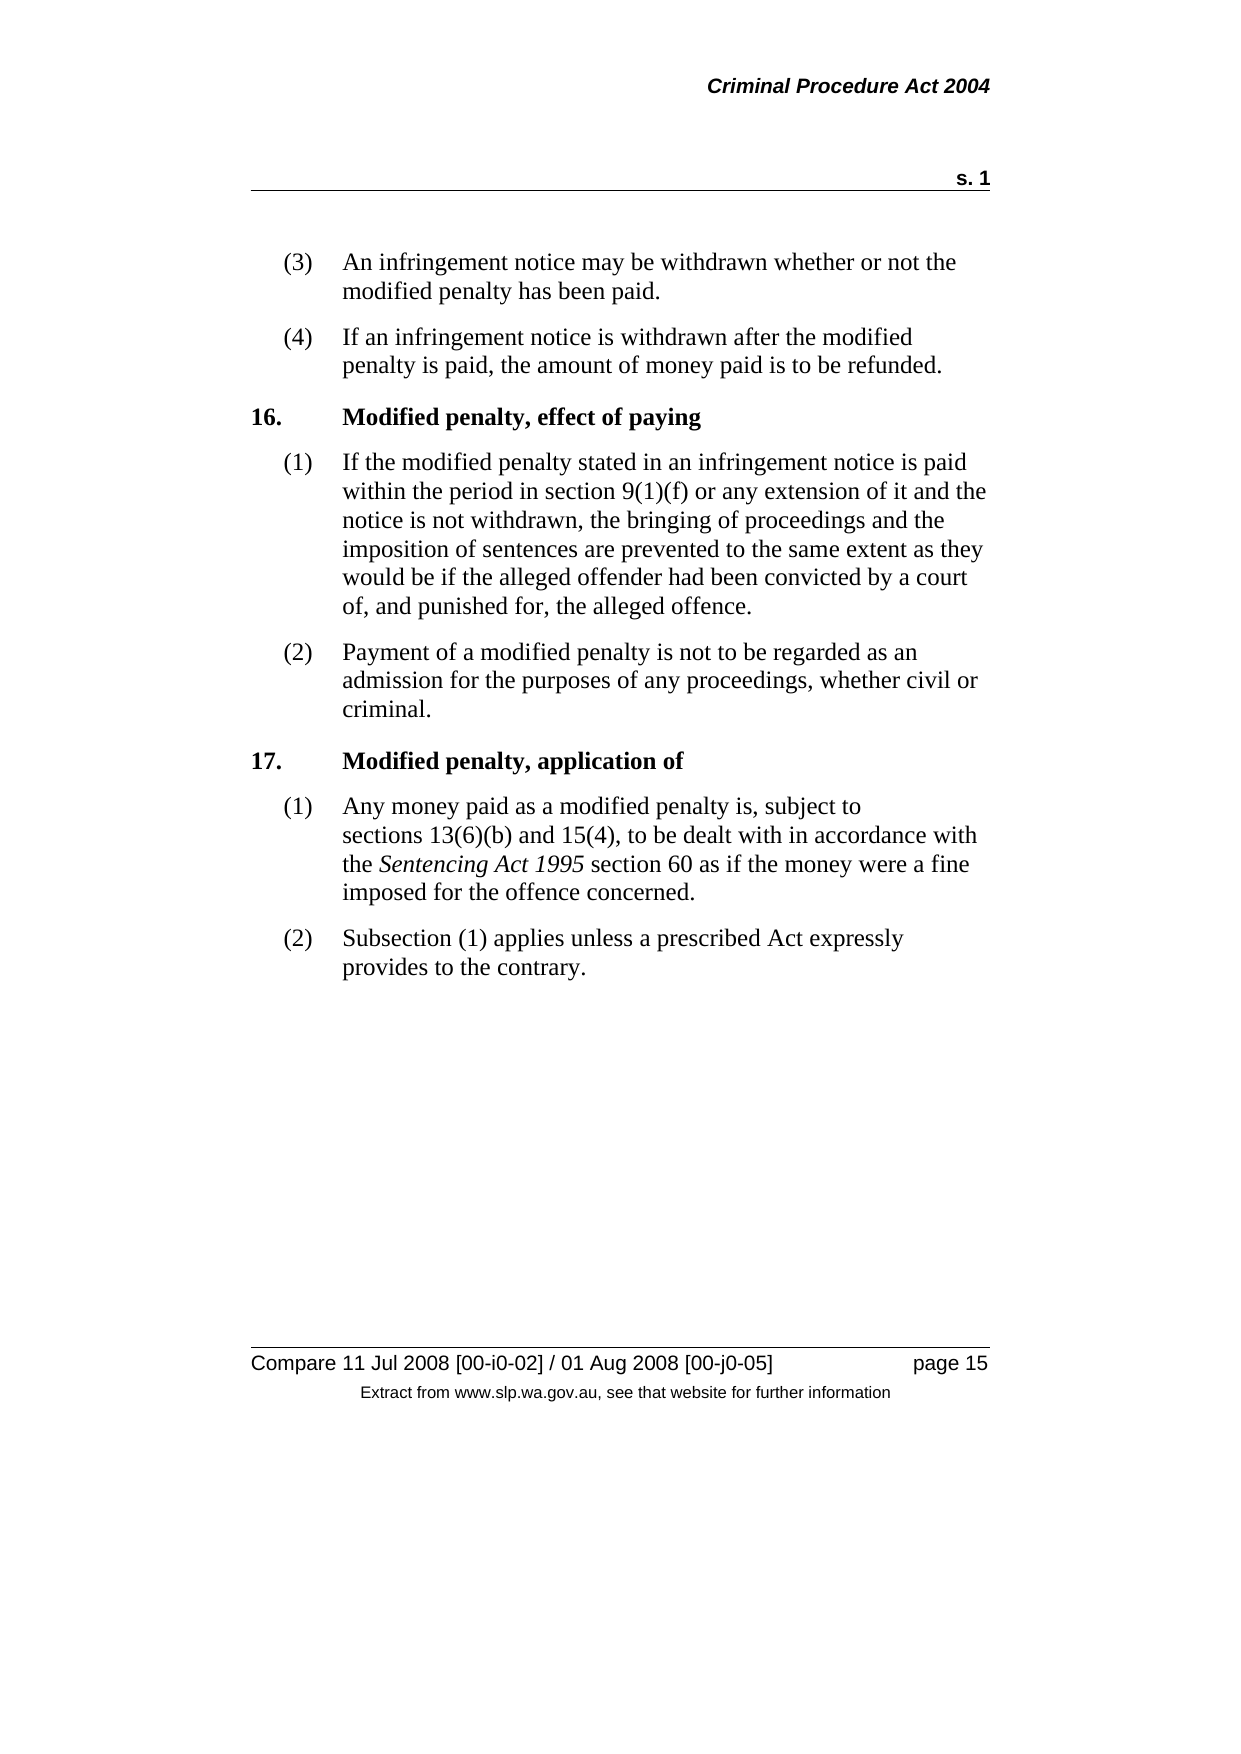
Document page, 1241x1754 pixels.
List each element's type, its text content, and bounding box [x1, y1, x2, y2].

subtitle 16. Modified penalty, effect of paying [251, 402, 990, 431]
text (2) Payment of a modified penalty is not to be regarded as an admission for the purposes of any proceedings, whether civil or criminal. [251, 637, 990, 723]
text (1) If the modified penalty stated in an infringement notice is paid within the period in section 9(1)(f) or any extension of it and the notice is not withdrawn, the bringing of proceedings and the imposition of sentences are prevented to the same extent as they would be if the alleged offender had been convicted by a court of, and punished for, the alleged offence. [251, 447, 990, 620]
text (2) Subsection (1) applies unless a prescribed Act expressly provides to the contrary. [251, 923, 990, 980]
text (4) If an infringement notice is withdrawn after the modified penalty is paid, the amount of money paid is to be refunded. [251, 322, 990, 379]
text (3) An infringement notice may be withdrawn whether or not the modified penalty has been paid. [251, 247, 990, 305]
text (1) Any money paid as a modified penalty is, subject to sections 13(6)(b) and 15(4), to be dealt with in accordance with the Sentencing Act 1995 section 60 as if the money were a fine imposed for the offence concerned. [251, 791, 990, 906]
subtitle 17. Modified penalty, application of [251, 746, 990, 774]
